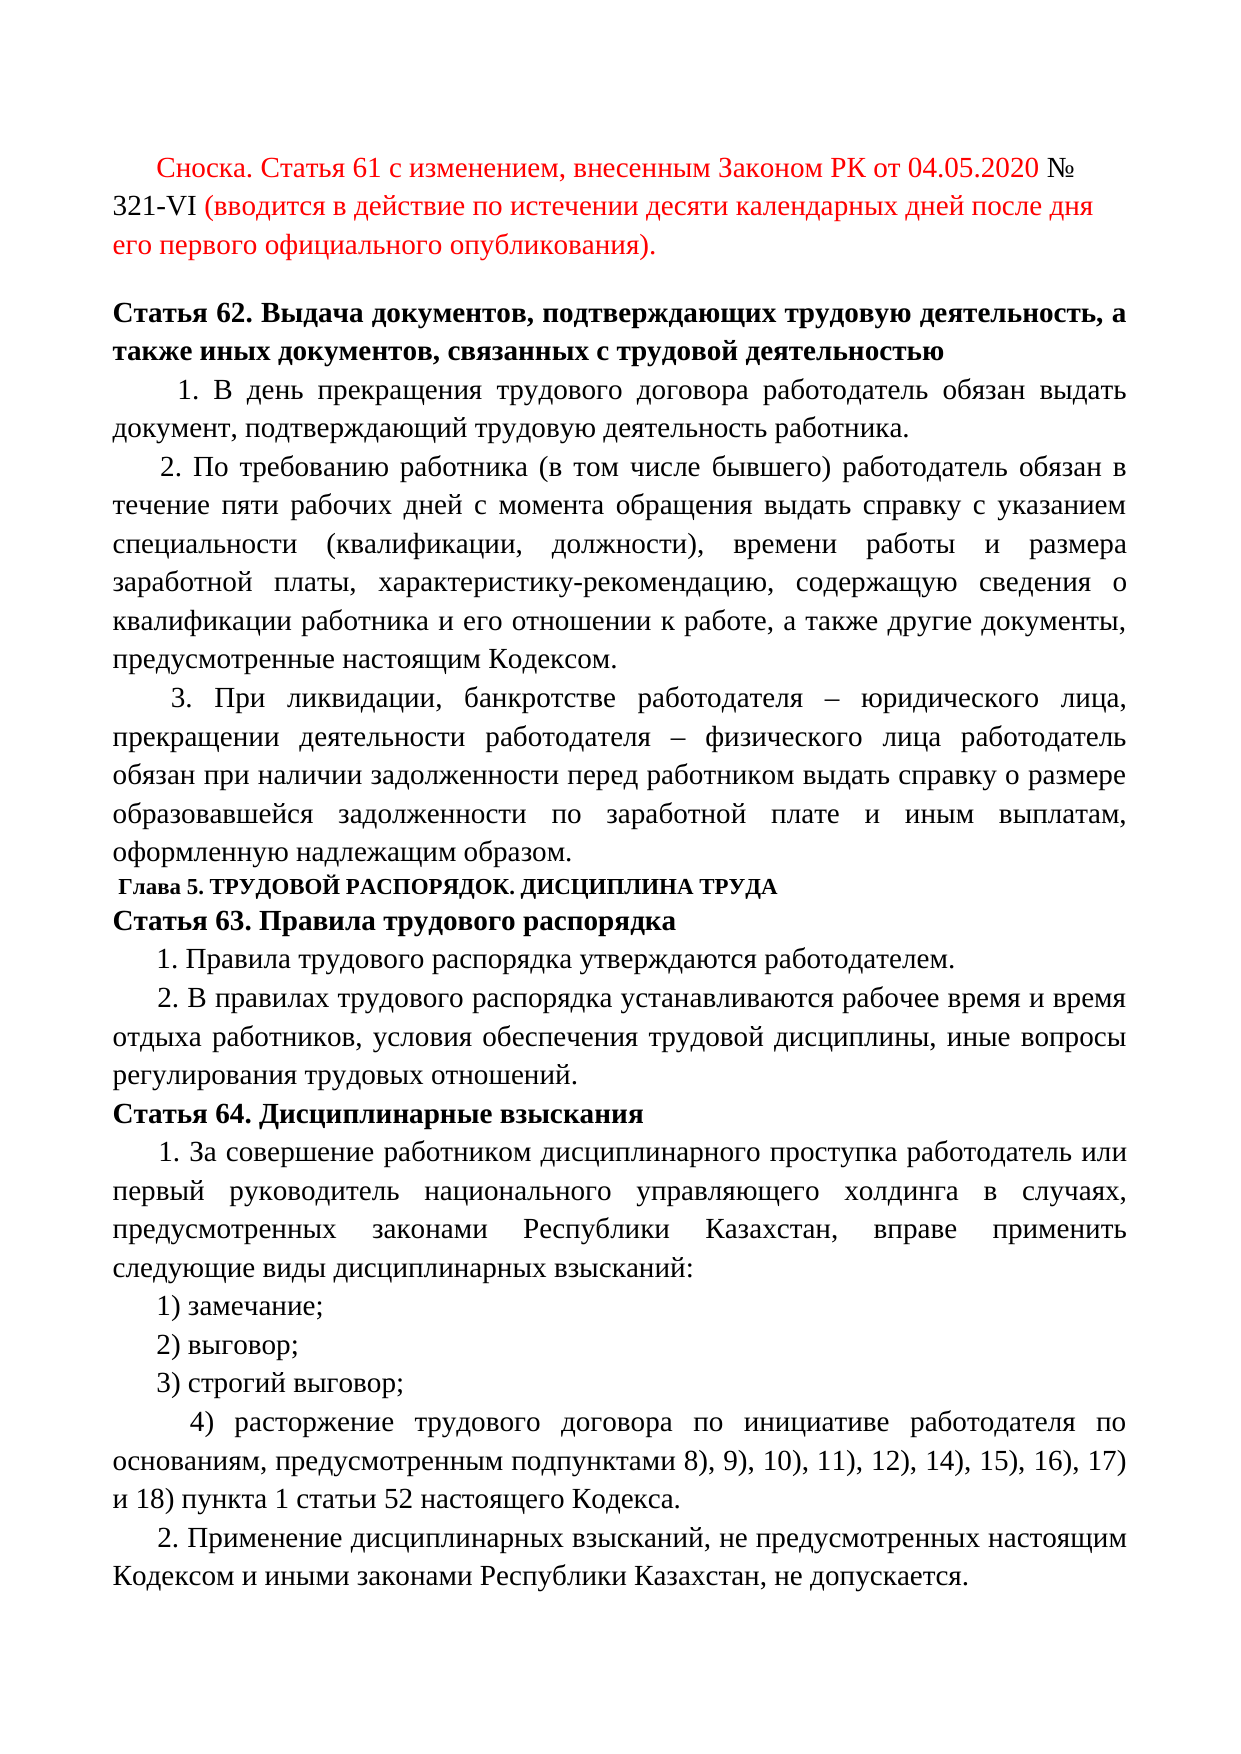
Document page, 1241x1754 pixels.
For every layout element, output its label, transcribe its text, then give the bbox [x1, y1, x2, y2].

text 3) строгий выговор; [112, 1366, 1128, 1399]
text 2) выговор; [112, 1327, 1128, 1361]
text 4) расторжение трудового договора по инициативе работодателя по основаниям, предусмотренным подпунктами 8), 9), 10), 11), 12), 14), 15), 16), 17) и 18) пункта 1 статьи 52 настоящего Кодекса. [112, 1404, 1128, 1515]
text Глава 5. ТРУДОВОЙ РАСПОРЯДОК. ДИСЦИПЛИНА ТРУДА [112, 873, 1128, 899]
text 3. При ликвидации, банкротстве работодателя – юридического лица, прекращении деятельности работодателя – физического лица работодатель обязан при наличии задолженности перед работником выдать справку о размере образовавшейся задолженности по заработной плате и иным выплатам, оформленную надлежащим образом. [112, 680, 1128, 868]
text 1) замечание; [112, 1288, 1128, 1322]
text Статья 64. Дисциплинарные взыскания [112, 1096, 1128, 1129]
text 1. За совершение работником дисциплинарного проступка работодатель или первый руководитель национального управляющего холдинга в случаях, предусмотренных законами Республики Казахстан, вправе применить следующие виды дисциплинарных взысканий: [112, 1134, 1128, 1283]
text 2. В правилах трудового распорядка устанавливаются рабочее время и время отдыха работников, условия обеспечения трудовой дисциплины, иные вопросы регулирования трудовых отношений. [112, 980, 1128, 1091]
text 2. По требованию работника (в том числе бывшего) работодатель обязан в течение пяти рабочих дней с момента обращения выдать справку с указанием специальности (квалификации, должности), времени работы и размера заработной платы, характеристику-рекомендацию, содержащую сведения о квалификации работника и его отношении к работе, а также другие документы, предусмотренные настоящим Кодексом. [112, 449, 1128, 675]
text Сноска. Статья 61 с изменением, внесенным Законом РК от 04.05.2020 № 321-VІ (вводится в действие по истечении десяти календарных дней после дня его первого официального опубликования). [112, 150, 1128, 291]
text 1. В день прекращения трудового договора работодатель обязан выдать документ, подтверждающий трудовую деятельность работника. [112, 372, 1128, 444]
text 1. Правила трудового распорядка утверждаются работодателем. [112, 942, 1128, 975]
text Статья 62. Выдача документов, подтверждающих трудовую деятельность, а также иных документов, связанных c трудовой деятельностью [112, 295, 1128, 367]
text 2. Применение дисциплинарных взысканий, не предусмотренных настоящим Кодексом и иными законами Республики Казахстан, не допускается. [112, 1520, 1128, 1592]
text Статья 63. Правила трудового распорядка [112, 903, 1128, 937]
